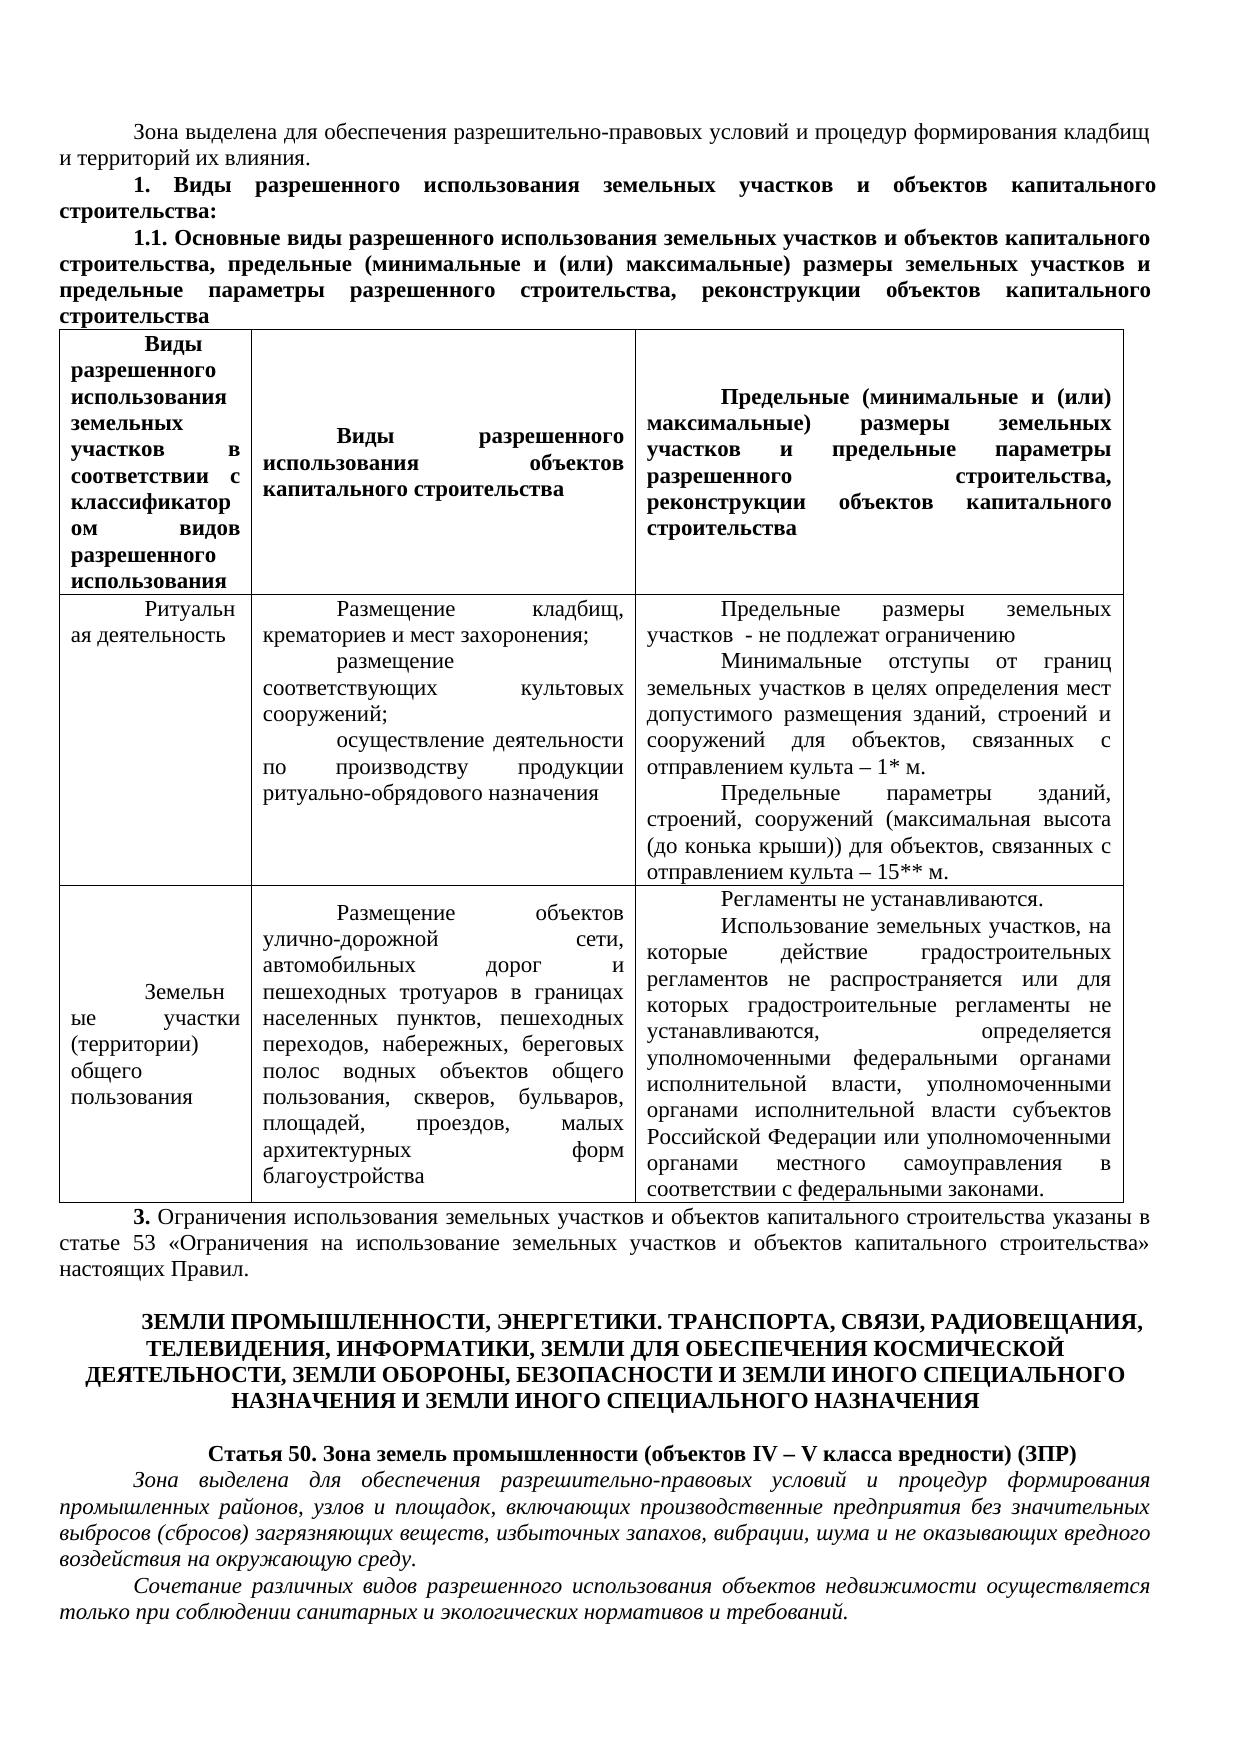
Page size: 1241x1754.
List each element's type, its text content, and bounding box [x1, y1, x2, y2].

text 1. Виды разрешенного использования земельных участков и объектов капитального строительства: [59, 171, 1157, 223]
text 3. Ограничения использования земельных участков и объектов капитального строительства указаны в статье 53 «Ограничения на использование земельных участков и объектов капитального строительства» настоящих Правил. [59, 1203, 1152, 1282]
text 1.1. Основные виды разрешенного использования земельных участков и объектов капитального строительства, предельные (минимальные и (или) максимальные) размеры земельных участков и предельные параметры разрешенного строительства, реконструкции объектов капитального строительства [59, 223, 1152, 329]
table_cell Регламенты не устанавливаются. Использование земельных участков, на которые действие градостроительных регламентов не распространяется или для которых градостроительные регламенты не устанавливаются, определяется уполномоченными федеральными органами исполнительной власти, уполномоченными органами исполнительной власти субъектов Российской Федерации или уполномоченными органами местного самоуправления в соответствии с федеральными законами. [636, 886, 1123, 1202]
table_cell Предельные размеры земельных участков - не подлежат ограничению Минимальные отступы от границ земельных участков в целях определения мест допустимого размещения зданий, строений и сооружений для объектов, связанных с отправлением культа – 1* м. Предельные параметры зданий, строений, сооружений (максимальная высота (до конька крыши)) для объектов, связанных с отправлением культа – 15** м. [636, 595, 1123, 884]
text Зона выделена для обеспечения разрешительно-правовых условий и процедур формирования промышленных районов, узлов и площадок, включающих производственные предприятия без значительных выбросов (сбросов) загрязняющих веществ, избыточных запахов, вибрации, шума и не оказывающих вредного воздействия на окружающую среду. [59, 1466, 1152, 1572]
text Зона выделена для обеспечения разрешительно-правовых условий и процедур формирования кладбищ и территорий их влияния. [59, 118, 1152, 171]
table_header Виды разрешенного использования земельных участков в соответствии с классификатором видов разрешенного использования [60, 330, 251, 593]
table_cell Земельные участки (территории) общего пользования [60, 886, 251, 1202]
table_header Виды разрешенного использования объектов капитального строительства [252, 330, 635, 593]
table_header Предельные (минимальные и (или) максимальные) размеры земельных участков и предельные параметры разрешенного строительства, реконструкции объектов капитального строительства [636, 330, 1123, 593]
text Статья 50. Зона земель промышленности (объектов IV – V класса вредности) (ЗПР) [59, 1440, 1152, 1466]
table_cell Размещение кладбищ, крематориев и мест захоронения; размещение соответствующих культовых сооружений; осуществление деятельности по производству продукции ритуально-обрядового назначения [252, 595, 635, 884]
text Земли промышленности, энергетики. транспорта, связи, радиовещания, телевидения, информатики, земли для обеспечения космической деятельности, земли обороны, безопасности и земли иного специального назначения и земли иного специального назначения [59, 1308, 1152, 1414]
table_cell Размещение объектов улично-дорожной сети, автомобильных дорог и пешеходных тротуаров в границах населенных пунктов, пешеходных переходов, набережных, береговых полос водных объектов общего пользования, скверов, бульваров, площадей, проездов, малых архитектурных форм благоустройства [252, 886, 635, 1202]
text Сочетание различных видов разрешенного использования объектов недвижимости осуществляется только при соблюдении санитарных и экологических нормативов и требований. [59, 1572, 1152, 1624]
table_cell Ритуальная деятельность [60, 595, 251, 884]
